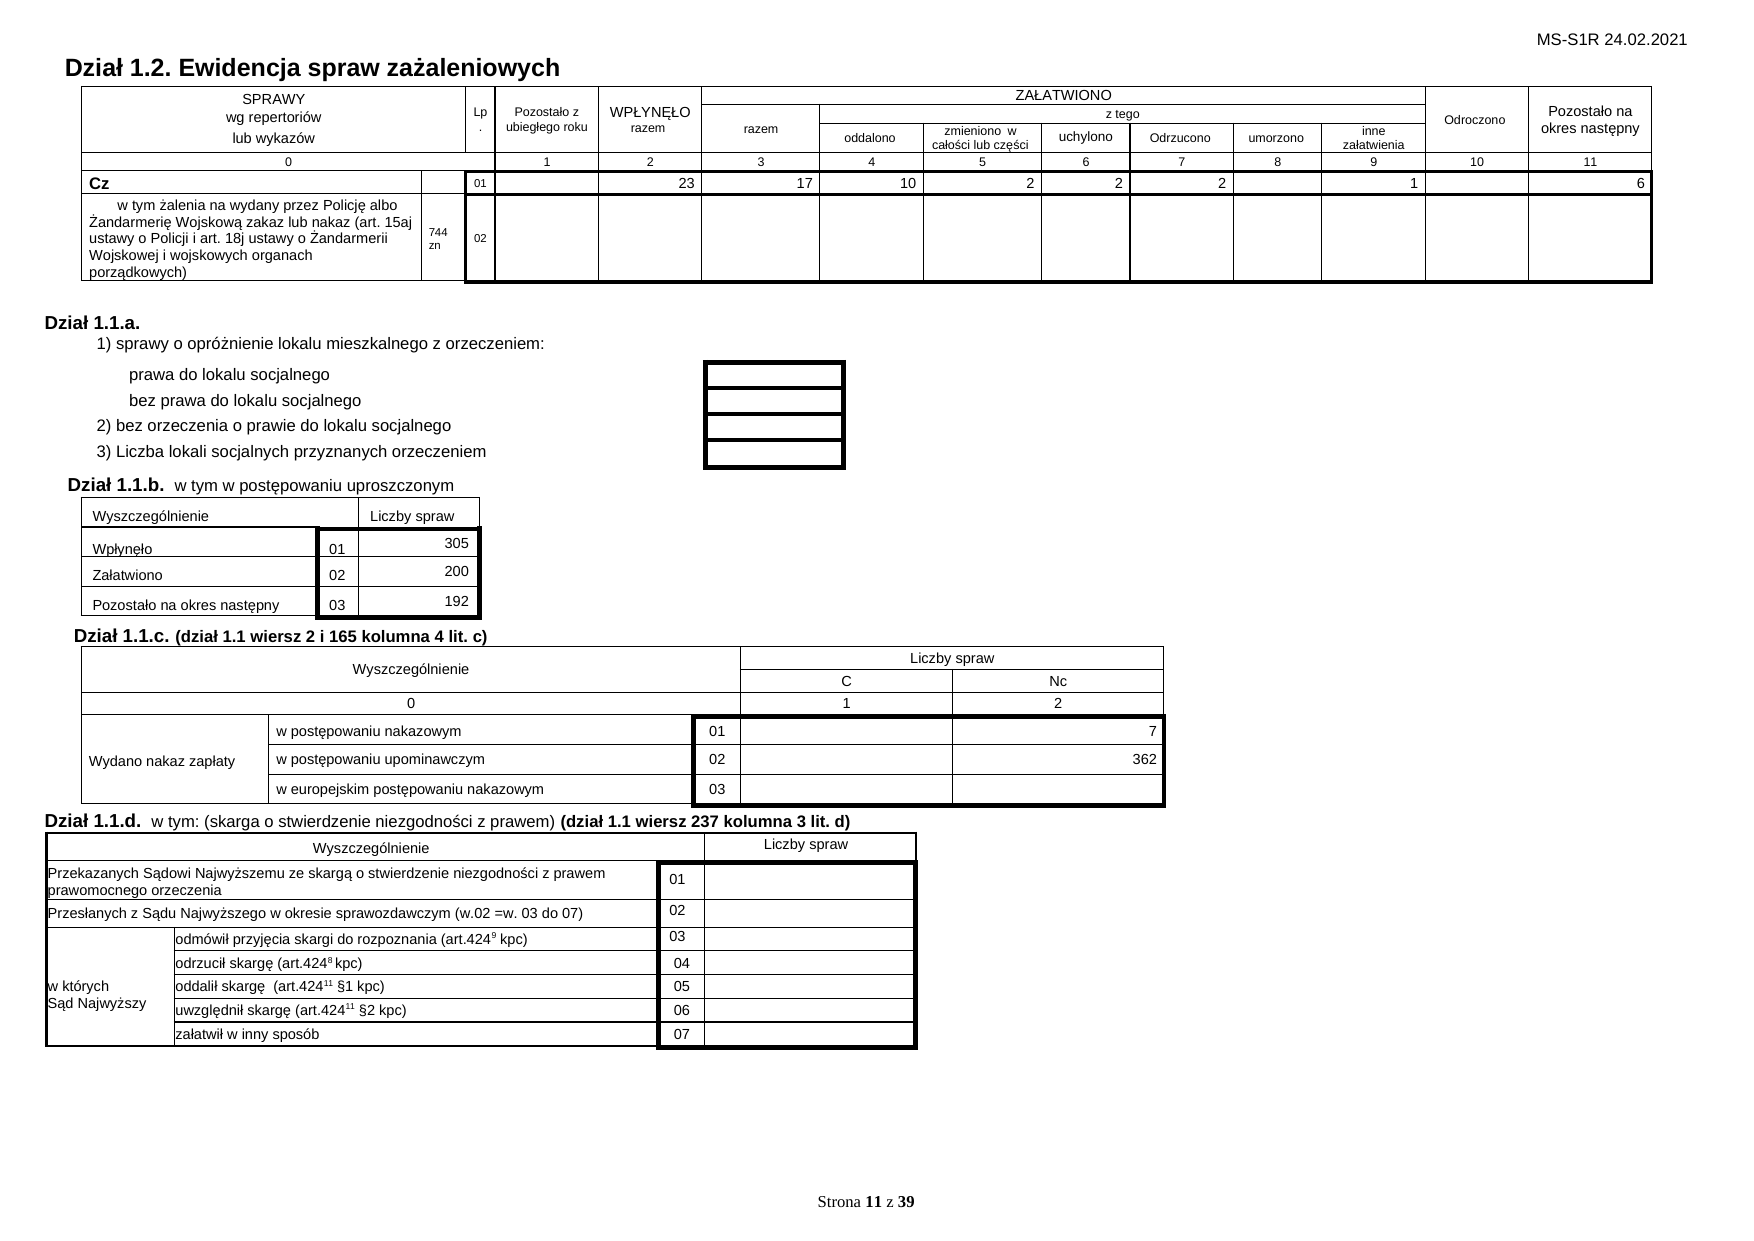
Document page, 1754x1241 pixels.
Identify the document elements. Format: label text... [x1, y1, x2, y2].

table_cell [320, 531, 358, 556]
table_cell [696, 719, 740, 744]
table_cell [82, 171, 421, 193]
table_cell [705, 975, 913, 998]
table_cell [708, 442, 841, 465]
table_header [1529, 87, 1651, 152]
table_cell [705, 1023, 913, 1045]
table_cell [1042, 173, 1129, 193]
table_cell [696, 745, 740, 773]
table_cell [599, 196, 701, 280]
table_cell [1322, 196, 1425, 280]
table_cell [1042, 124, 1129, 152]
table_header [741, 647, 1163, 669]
text Dział 1.1.b. w tym w postępowaniu uproszczonym [44, 470, 1687, 497]
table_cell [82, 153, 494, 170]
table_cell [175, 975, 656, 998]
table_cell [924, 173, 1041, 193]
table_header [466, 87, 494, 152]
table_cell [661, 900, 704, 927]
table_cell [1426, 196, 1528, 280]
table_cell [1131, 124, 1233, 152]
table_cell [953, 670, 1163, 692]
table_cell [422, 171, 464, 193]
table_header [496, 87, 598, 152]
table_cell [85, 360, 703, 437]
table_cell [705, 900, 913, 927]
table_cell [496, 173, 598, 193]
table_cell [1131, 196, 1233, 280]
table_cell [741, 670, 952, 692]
text Dział 1.1.d. w tym: (skarga o stwierdzenie niezgodności z prawem) (dział 1.1 wiersz 237 kolumna 3 lit. d) [44, 810, 1687, 832]
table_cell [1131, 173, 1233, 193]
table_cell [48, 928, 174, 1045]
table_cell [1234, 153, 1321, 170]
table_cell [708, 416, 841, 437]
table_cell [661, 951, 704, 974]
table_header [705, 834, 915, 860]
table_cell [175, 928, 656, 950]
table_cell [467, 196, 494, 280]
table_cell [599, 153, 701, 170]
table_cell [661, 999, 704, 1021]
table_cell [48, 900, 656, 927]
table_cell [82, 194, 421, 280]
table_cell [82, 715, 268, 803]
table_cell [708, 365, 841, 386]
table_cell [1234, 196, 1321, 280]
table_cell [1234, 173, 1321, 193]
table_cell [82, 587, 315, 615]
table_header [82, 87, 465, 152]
text Dział 1.1.c. (dział 1.1 wiersz 2 i 165 kolumna 4 lit. c) [73, 624, 1687, 646]
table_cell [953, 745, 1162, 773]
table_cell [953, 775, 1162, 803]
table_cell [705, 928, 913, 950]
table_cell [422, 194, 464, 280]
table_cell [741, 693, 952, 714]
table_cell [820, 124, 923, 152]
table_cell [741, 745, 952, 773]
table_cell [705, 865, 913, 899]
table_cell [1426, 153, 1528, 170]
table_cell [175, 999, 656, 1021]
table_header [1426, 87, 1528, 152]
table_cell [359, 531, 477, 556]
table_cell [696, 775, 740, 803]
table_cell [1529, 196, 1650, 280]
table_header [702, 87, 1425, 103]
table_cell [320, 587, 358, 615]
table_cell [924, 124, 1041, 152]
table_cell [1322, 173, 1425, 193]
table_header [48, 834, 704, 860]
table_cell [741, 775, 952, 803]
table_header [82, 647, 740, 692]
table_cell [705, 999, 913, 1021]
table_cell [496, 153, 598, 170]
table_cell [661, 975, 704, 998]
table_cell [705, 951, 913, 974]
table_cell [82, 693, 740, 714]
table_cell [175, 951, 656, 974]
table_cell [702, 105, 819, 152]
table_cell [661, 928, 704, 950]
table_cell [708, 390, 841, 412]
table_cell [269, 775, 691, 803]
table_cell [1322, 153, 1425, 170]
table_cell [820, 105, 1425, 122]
subtitle Dział 1.2. Ewidencja spraw zażaleniowych [44, 53, 1687, 82]
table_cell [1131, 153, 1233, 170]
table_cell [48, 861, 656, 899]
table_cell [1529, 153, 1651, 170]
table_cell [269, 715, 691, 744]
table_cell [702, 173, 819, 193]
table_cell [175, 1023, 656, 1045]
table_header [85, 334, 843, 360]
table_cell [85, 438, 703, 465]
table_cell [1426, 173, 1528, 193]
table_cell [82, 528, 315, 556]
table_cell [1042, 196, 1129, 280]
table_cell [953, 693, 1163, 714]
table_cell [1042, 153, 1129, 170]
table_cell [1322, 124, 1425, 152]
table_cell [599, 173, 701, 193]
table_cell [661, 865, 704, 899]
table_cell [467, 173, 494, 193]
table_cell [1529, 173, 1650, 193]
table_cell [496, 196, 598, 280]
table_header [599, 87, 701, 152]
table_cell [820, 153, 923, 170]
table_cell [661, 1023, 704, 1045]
text Dział 1.1.a. [44, 312, 1687, 334]
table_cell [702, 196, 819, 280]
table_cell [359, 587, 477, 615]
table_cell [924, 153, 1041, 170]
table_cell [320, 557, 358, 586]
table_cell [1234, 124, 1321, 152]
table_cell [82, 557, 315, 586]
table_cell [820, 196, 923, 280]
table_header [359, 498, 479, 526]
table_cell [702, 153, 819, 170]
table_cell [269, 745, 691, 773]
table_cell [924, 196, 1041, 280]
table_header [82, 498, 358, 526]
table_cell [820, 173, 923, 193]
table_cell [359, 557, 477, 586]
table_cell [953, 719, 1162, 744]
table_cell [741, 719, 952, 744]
